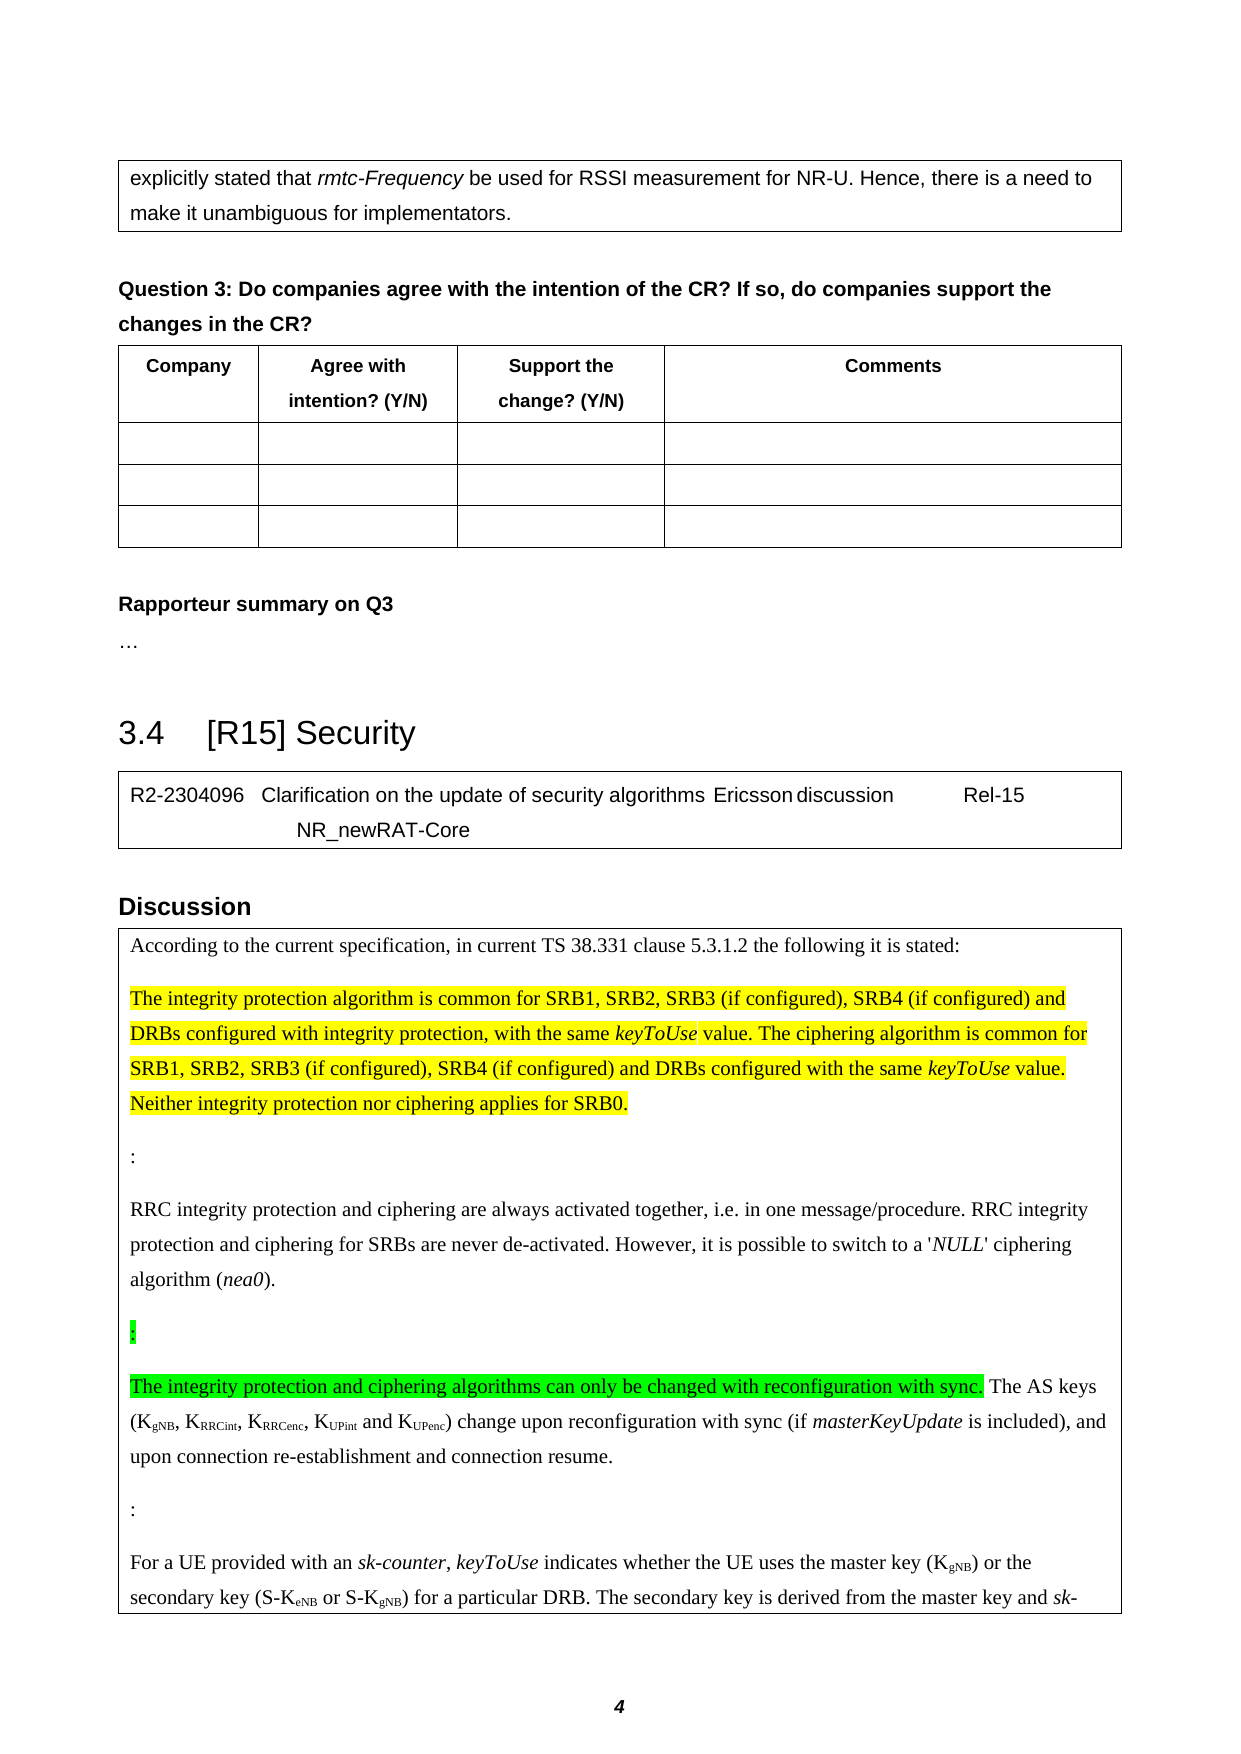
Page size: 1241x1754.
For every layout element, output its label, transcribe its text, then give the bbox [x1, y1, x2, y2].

subtitle 3.4 [R15] Security [118, 700, 1122, 765]
text … [118, 625, 1122, 657]
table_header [119, 161, 1121, 231]
table_header Company [119, 346, 258, 422]
table_cell [119, 506, 258, 547]
table_header Agree with intention? (Y/N) [259, 346, 457, 422]
table_header Comments [665, 346, 1121, 422]
table_cell [665, 423, 1121, 464]
table_cell [259, 506, 457, 547]
text Rapporteur summary on Q3 [118, 587, 1122, 619]
table_cell [259, 423, 457, 464]
table_cell [259, 465, 457, 505]
table_cell [665, 506, 1121, 547]
table_cell [665, 465, 1121, 505]
table_header R2-2304096 Clarification on the update of security algorithms Ericsson discussion Rel-15 NR_newRAT-Core [119, 772, 1121, 848]
text Question 3: Do companies agree with the intention of the CR? If so, do companies support the changes in the CR? [118, 273, 1122, 340]
table_cell [119, 465, 258, 505]
text Discussion [118, 890, 1122, 922]
table_cell [458, 465, 664, 505]
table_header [119, 929, 1121, 1613]
table_cell [458, 423, 664, 464]
table_cell [458, 506, 664, 547]
table_header Support the change? (Y/N) [458, 346, 664, 422]
table_cell [119, 423, 258, 464]
